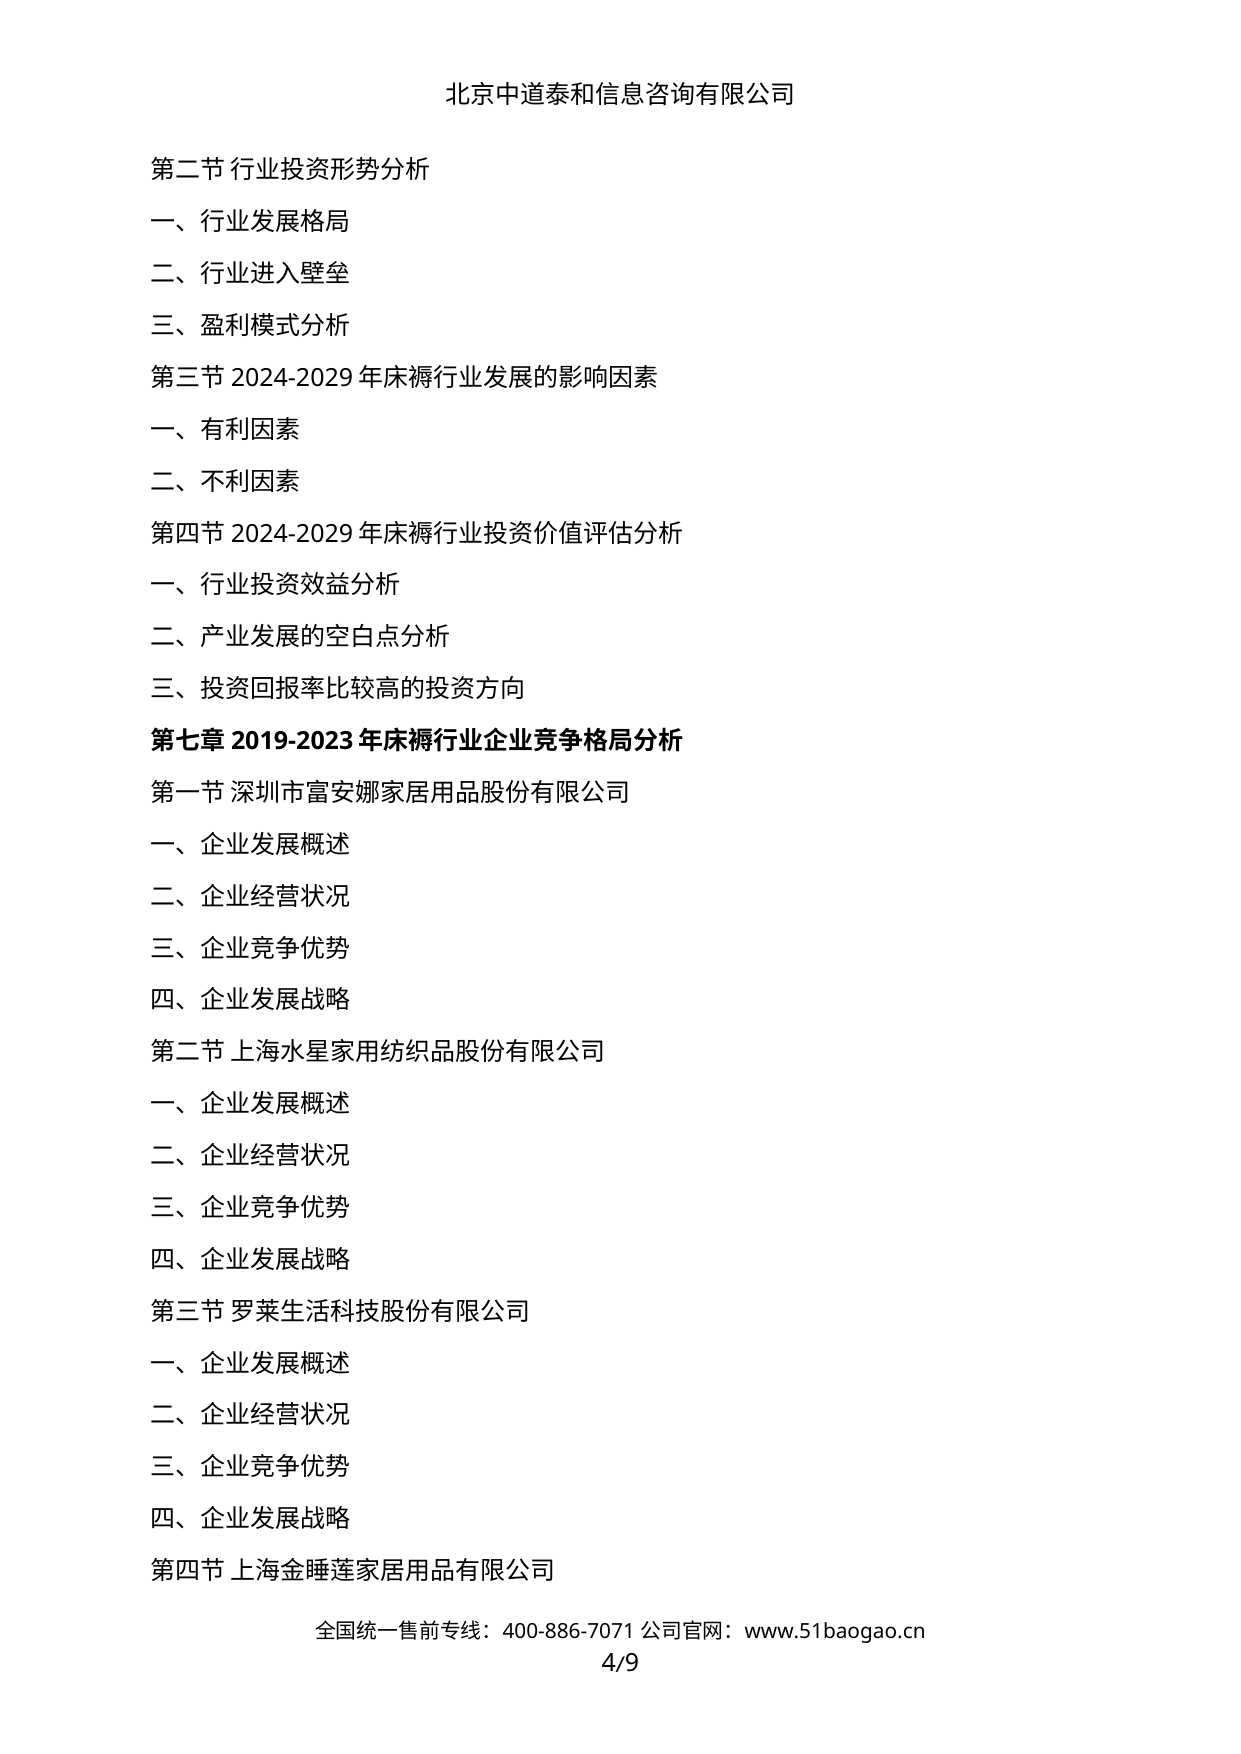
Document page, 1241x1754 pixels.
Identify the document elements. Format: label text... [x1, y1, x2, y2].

text 第二节 上海水星家用纺织品股份有限公司 [150, 1032, 1090, 1068]
text 一、有利因素 [150, 409, 1090, 446]
text 第三节 2024-2029年床褥行业发展的影响因素 [150, 357, 1090, 394]
text 二、企业经营状况 [150, 1395, 1090, 1431]
text 第四节 上海金睡莲家居用品有限公司 [150, 1551, 1090, 1587]
text 一、行业投资效益分析 [150, 565, 1090, 601]
text 三、投资回报率比较高的投资方向 [150, 669, 1090, 705]
text 第三节 罗莱生活科技股份有限公司 [150, 1291, 1090, 1327]
text 四、企业发展战略 [150, 1499, 1090, 1535]
text 第四节 2024-2029年床褥行业投资价值评估分析 [150, 513, 1090, 549]
text 三、盈利模式分析 [150, 306, 1090, 342]
text 第一节 深圳市富安娜家居用品股份有限公司 [150, 772, 1090, 809]
text 二、产业发展的空白点分析 [150, 617, 1090, 653]
text 三、企业竞争优势 [150, 1187, 1090, 1224]
text 二、企业经营状况 [150, 1136, 1090, 1172]
text 一、企业发展概述 [150, 824, 1090, 861]
text 第七章 2019-2023年床褥行业企业竞争格局分析 [150, 721, 1090, 757]
text 二、企业经营状况 [150, 876, 1090, 912]
text 二、不利因素 [150, 461, 1090, 497]
text 第二节 行业投资形势分析 [150, 150, 1090, 186]
text 一、企业发展概述 [150, 1084, 1090, 1120]
text 四、企业发展战略 [150, 1239, 1090, 1276]
text 三、企业竞争优势 [150, 1447, 1090, 1483]
text 二、行业进入壁垒 [150, 254, 1090, 290]
text 四、企业发展战略 [150, 980, 1090, 1016]
text 一、企业发展概述 [150, 1343, 1090, 1379]
text 三、企业竞争优势 [150, 928, 1090, 964]
text 一、行业发展格局 [150, 202, 1090, 238]
